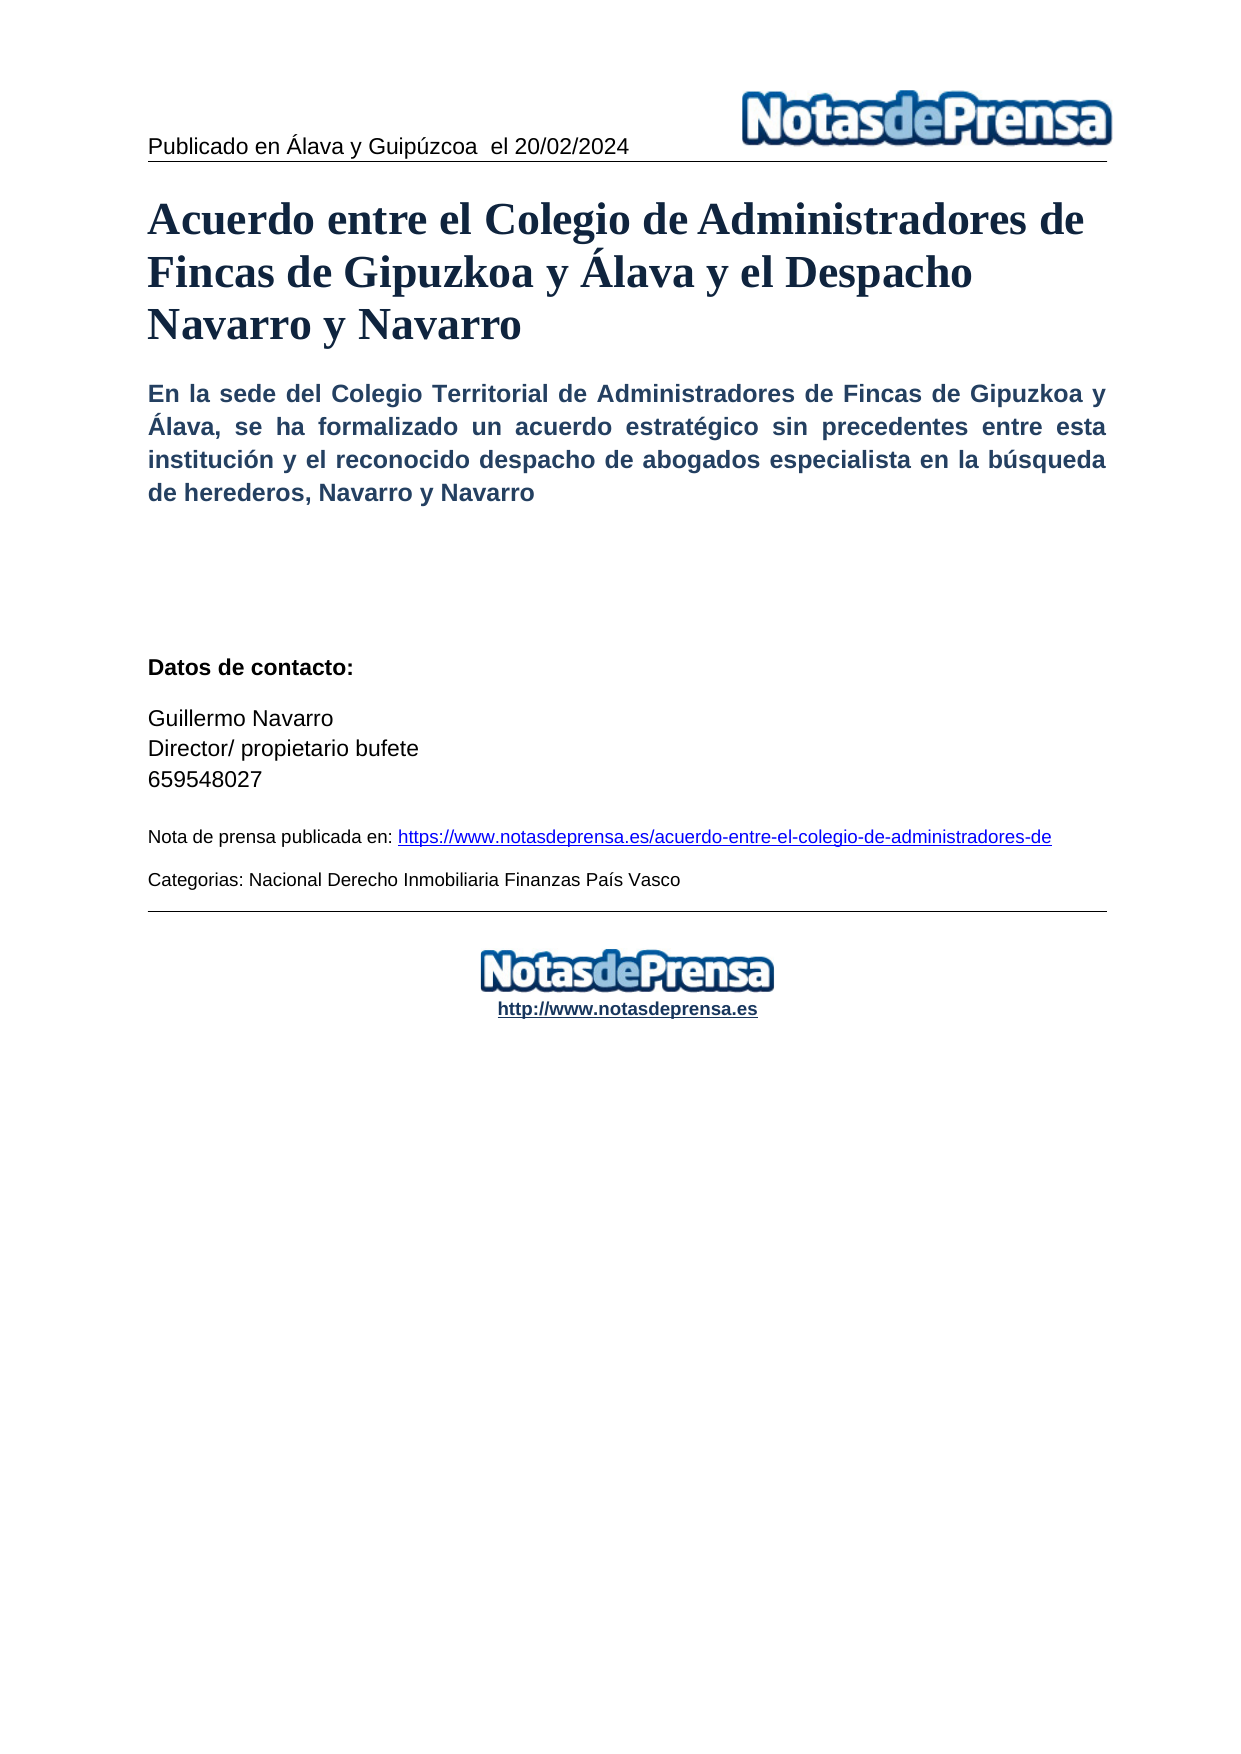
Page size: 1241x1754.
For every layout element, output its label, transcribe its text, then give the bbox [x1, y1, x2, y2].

text http://www.notasdeprensa.es [148, 998, 1107, 1019]
text Guillermo Navarro [148, 705, 1063, 732]
text Director/ propietario bufete [148, 735, 1063, 762]
picture [480, 948, 775, 994]
text 659548027 [148, 766, 1063, 792]
subtitle Acuerdo entre el Colegio de Administradores de Fincas de Gipuzkoa y Álava y el Despacho Navarro y Navarro [148, 192, 1107, 350]
text Publicado en Álava y Guipúzcoa el 20/02/2024 [148, 133, 1107, 161]
text Categorias: Nacional Derecho Inmobiliaria Finanzas País Vasco [148, 868, 1107, 890]
picture [742, 90, 1113, 148]
text Datos de contacto: [148, 654, 1107, 681]
text Nota de prensa publicada en: https://www.notasdeprensa.es/acuerdo-entre-el-colegio-de-administradores-de [148, 826, 1107, 848]
subtitle En la sede del Colegio Territorial de Administradores de Fincas de Gipuzkoa y Álava, se ha formalizado un acuerdo estratégico sin precedentes entre esta institución y el reconocido despacho de abogados especialista en la búsqueda de herederos, Navarro y Navarro [148, 379, 1107, 507]
